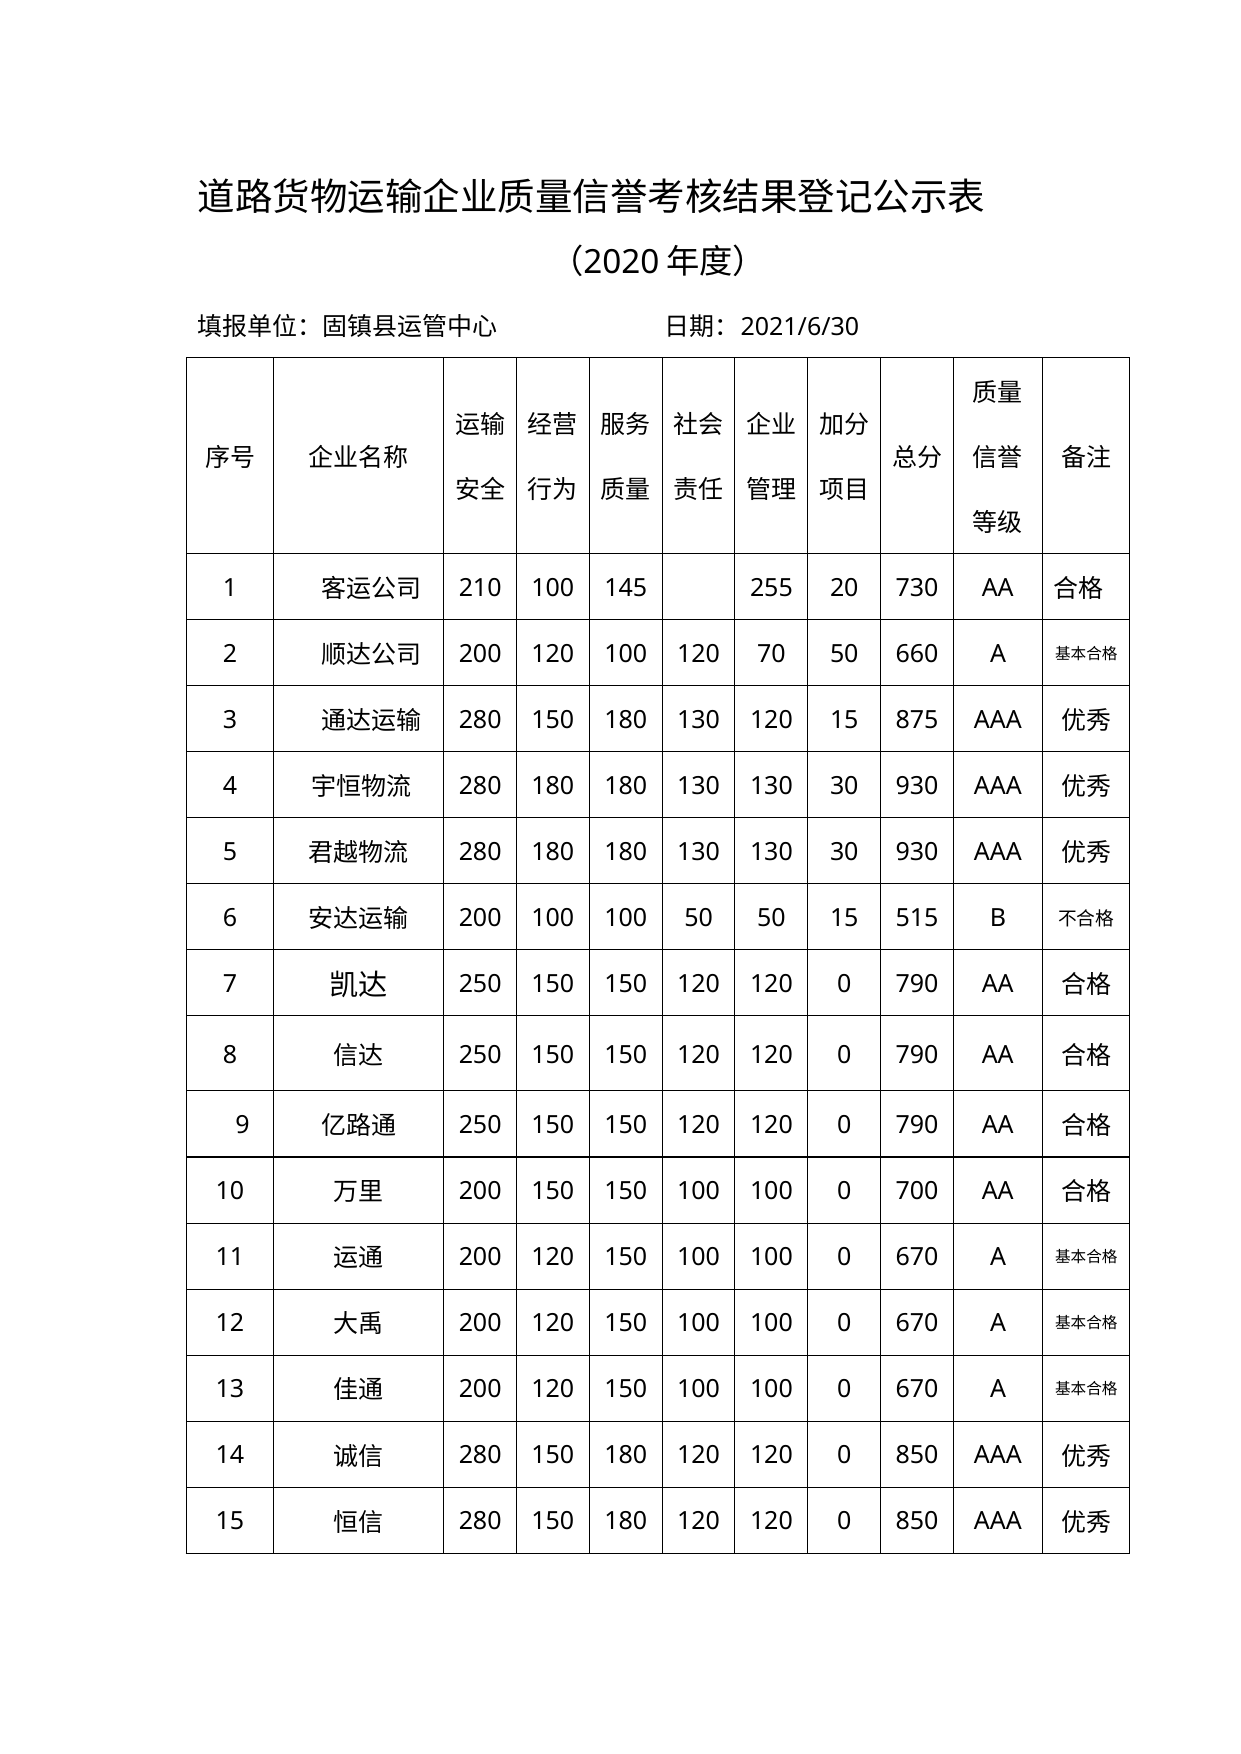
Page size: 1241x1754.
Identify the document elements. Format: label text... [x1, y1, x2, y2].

table_cell 君越物流 [274, 818, 443, 883]
table_cell 安达运输 [274, 884, 443, 949]
table_cell 12 [187, 1290, 273, 1354]
table_cell AA [954, 950, 1042, 1015]
table_cell 20 [808, 554, 880, 619]
table_cell 180 [590, 752, 662, 817]
table_cell 250 [444, 950, 516, 1015]
table_cell 150 [517, 950, 589, 1015]
table_cell 凯达 [274, 950, 443, 1015]
table_cell 660 [881, 620, 953, 685]
table_cell 佳通 [274, 1356, 443, 1421]
table_cell 255 [735, 554, 807, 619]
table_cell 企业名称 [274, 358, 443, 553]
table_cell 7 [187, 950, 273, 1015]
table_cell 企业管理 [735, 358, 807, 553]
table_cell 130 [735, 818, 807, 883]
table_cell 100 [735, 1356, 807, 1421]
table_cell 850 [881, 1422, 953, 1487]
table_cell 基本合格 [1043, 1290, 1129, 1354]
table_cell 250 [444, 1091, 516, 1156]
table_cell 200 [444, 1224, 516, 1288]
table_cell 670 [881, 1290, 953, 1354]
table_cell 180 [590, 1422, 662, 1487]
table_cell 150 [590, 1158, 662, 1222]
table_cell 150 [517, 686, 589, 751]
table_cell 社会责任 [663, 358, 734, 553]
table_cell 930 [881, 818, 953, 883]
table_cell 200 [444, 884, 516, 949]
table_cell 0 [808, 1422, 880, 1487]
table_cell 13 [187, 1356, 273, 1421]
table_cell 通达运输 [274, 686, 443, 751]
table_cell 930 [881, 752, 953, 817]
table_cell 宇恒物流 [274, 752, 443, 817]
table_cell 万里 [274, 1158, 443, 1222]
table_cell 填报单位：固镇县运管中心 日期：2021/6/30 [186, 292, 1130, 357]
table_cell AAA [954, 1422, 1042, 1487]
table_cell 50 [808, 620, 880, 685]
table_cell 10 [187, 1158, 273, 1222]
table_cell 180 [517, 752, 589, 817]
table_cell 790 [881, 1016, 953, 1090]
table_cell 120 [735, 1091, 807, 1156]
table_cell 15 [187, 1488, 273, 1553]
table_cell AA [954, 1016, 1042, 1090]
table_cell 0 [808, 950, 880, 1015]
table_cell 850 [881, 1488, 953, 1553]
table_cell 总分 [881, 358, 953, 553]
table_cell 670 [881, 1356, 953, 1421]
table_cell 客运公司 [274, 554, 443, 619]
table_cell 优秀 [1043, 1422, 1129, 1487]
table_cell 280 [444, 1422, 516, 1487]
table_cell 30 [808, 752, 880, 817]
table_cell 70 [735, 620, 807, 685]
table_cell 4 [187, 752, 273, 817]
table_cell 0 [808, 1091, 880, 1156]
table_cell 14 [187, 1422, 273, 1487]
table_cell 15 [808, 686, 880, 751]
table_cell 150 [517, 1158, 589, 1222]
table_cell 120 [517, 1356, 589, 1421]
table_cell 诚信 [274, 1422, 443, 1487]
table_cell 120 [663, 1016, 734, 1090]
table_cell 700 [881, 1158, 953, 1222]
table_cell 备注 [1043, 358, 1129, 553]
table_cell 150 [590, 1091, 662, 1156]
table_cell AAA [954, 818, 1042, 883]
table_cell 120 [735, 1422, 807, 1487]
table_cell 8 [187, 1016, 273, 1090]
table_cell 100 [663, 1224, 734, 1288]
table_cell 100 [663, 1158, 734, 1222]
table_header 道路货物运输企业质量信誉考核结果登记公示表 [186, 162, 1130, 227]
table_cell AA [954, 554, 1042, 619]
table_cell 150 [590, 1356, 662, 1421]
table_cell 120 [735, 1488, 807, 1553]
table_cell A [954, 1356, 1042, 1421]
table_cell 280 [444, 818, 516, 883]
table_cell 合格 [1043, 1016, 1129, 1090]
table_cell 280 [444, 686, 516, 751]
table_cell 基本合格 [1043, 620, 1129, 685]
table_cell A [954, 1224, 1042, 1288]
table_cell A [954, 1290, 1042, 1354]
table_cell 120 [663, 950, 734, 1015]
table_cell 优秀 [1043, 1488, 1129, 1553]
table_cell 经营行为 [517, 358, 589, 553]
table_cell 3 [187, 686, 273, 751]
table_cell 恒信 [274, 1488, 443, 1553]
table_cell 120 [735, 950, 807, 1015]
table_cell 150 [517, 1016, 589, 1090]
table_cell 790 [881, 1091, 953, 1156]
table_cell 180 [590, 1488, 662, 1553]
table_cell 120 [735, 686, 807, 751]
table_cell 0 [808, 1488, 880, 1553]
table_cell 加分项目 [808, 358, 880, 553]
table_cell 15 [808, 884, 880, 949]
table_cell 150 [517, 1091, 589, 1156]
table_cell 合格 [1043, 1158, 1129, 1222]
table_cell （2020年度） [186, 227, 1130, 292]
table_cell 120 [735, 1016, 807, 1090]
table_cell 100 [735, 1290, 807, 1354]
table_cell 250 [444, 1016, 516, 1090]
table_cell AA [954, 1158, 1042, 1222]
table_cell 100 [517, 554, 589, 619]
table_cell 11 [187, 1224, 273, 1288]
table_cell 120 [517, 1290, 589, 1354]
table_cell 100 [663, 1356, 734, 1421]
table_cell 序号 [187, 358, 273, 553]
table_cell 0 [808, 1290, 880, 1354]
table_cell 亿路通 [274, 1091, 443, 1156]
table_cell 不合格 [1043, 884, 1129, 949]
table_cell 150 [517, 1422, 589, 1487]
table_cell 质量信誉等级 [954, 358, 1042, 553]
table_cell 130 [663, 686, 734, 751]
table_cell 875 [881, 686, 953, 751]
table_cell 2 [187, 620, 273, 685]
table_cell 优秀 [1043, 686, 1129, 751]
table_cell 0 [808, 1224, 880, 1288]
table_cell 30 [808, 818, 880, 883]
table_cell A [954, 620, 1042, 685]
table_cell 200 [444, 1158, 516, 1222]
table_cell 9 [187, 1091, 273, 1156]
table_cell AAA [954, 1488, 1042, 1553]
table_cell 280 [444, 752, 516, 817]
table_cell 优秀 [1043, 818, 1129, 883]
table_cell 大禹 [274, 1290, 443, 1354]
table_cell 145 [590, 554, 662, 619]
table_cell 130 [663, 818, 734, 883]
table_cell 1 [187, 554, 273, 619]
table_cell 100 [590, 884, 662, 949]
table_cell 50 [663, 884, 734, 949]
table_cell 服务质量 [590, 358, 662, 553]
table_cell 200 [444, 1356, 516, 1421]
table_cell 120 [663, 620, 734, 685]
table_cell 670 [881, 1224, 953, 1288]
table_cell 0 [808, 1158, 880, 1222]
table_cell 优秀 [1043, 752, 1129, 817]
table_cell 130 [735, 752, 807, 817]
table_cell 730 [881, 554, 953, 619]
table_cell 100 [735, 1158, 807, 1222]
table_cell 280 [444, 1488, 516, 1553]
table_cell 790 [881, 950, 953, 1015]
table_cell 210 [444, 554, 516, 619]
table_cell 120 [663, 1091, 734, 1156]
table_cell AA [954, 1091, 1042, 1156]
table_cell 515 [881, 884, 953, 949]
table_cell AAA [954, 686, 1042, 751]
table_cell B [954, 884, 1042, 949]
table_cell AAA [954, 752, 1042, 817]
table_cell 合格 [1043, 950, 1129, 1015]
table_cell 120 [663, 1422, 734, 1487]
table_cell 150 [590, 1224, 662, 1288]
table_cell 顺达公司 [274, 620, 443, 685]
table_cell 基本合格 [1043, 1356, 1129, 1421]
table_cell 150 [590, 950, 662, 1015]
table_cell 200 [444, 620, 516, 685]
table_cell 6 [187, 884, 273, 949]
table_cell 0 [808, 1016, 880, 1090]
table_cell 100 [517, 884, 589, 949]
table_cell 50 [735, 884, 807, 949]
table_cell 5 [187, 818, 273, 883]
table_cell 180 [590, 686, 662, 751]
table_cell 基本合格 [1043, 1224, 1129, 1288]
table_cell 120 [663, 1488, 734, 1553]
table_cell 合格 [1043, 1091, 1129, 1156]
table_cell 180 [517, 818, 589, 883]
table_cell 100 [735, 1224, 807, 1288]
table_cell [663, 554, 734, 619]
table_cell 运通 [274, 1224, 443, 1288]
table_cell 运输安全 [444, 358, 516, 553]
table_cell 100 [663, 1290, 734, 1354]
table_cell 合格 [1043, 554, 1129, 619]
table_cell 150 [517, 1488, 589, 1553]
table_cell 200 [444, 1290, 516, 1354]
table_cell 120 [517, 620, 589, 685]
table_cell 120 [517, 1224, 589, 1288]
table_cell 信达 [274, 1016, 443, 1090]
table_cell 150 [590, 1016, 662, 1090]
table_cell 100 [590, 620, 662, 685]
table_cell 150 [590, 1290, 662, 1354]
table_cell 0 [808, 1356, 880, 1421]
table_cell 180 [590, 818, 662, 883]
table_cell 130 [663, 752, 734, 817]
